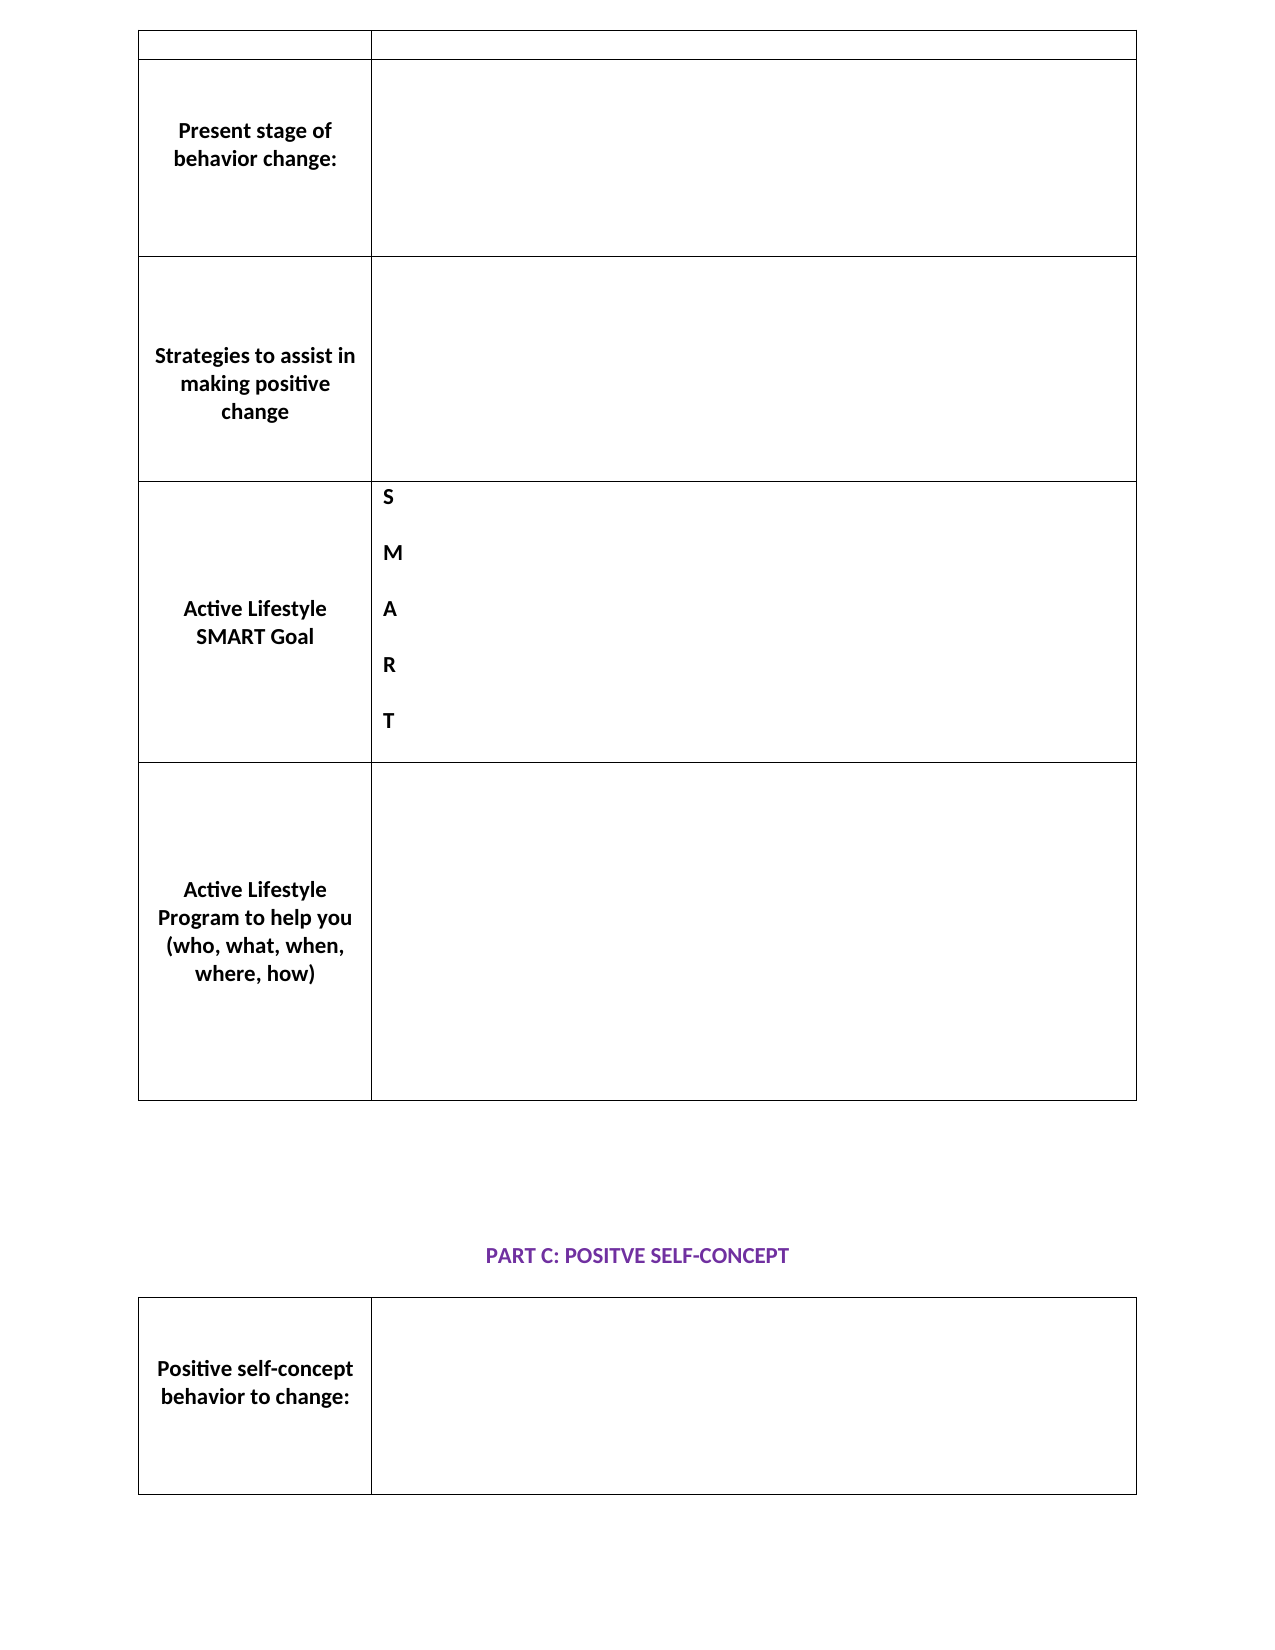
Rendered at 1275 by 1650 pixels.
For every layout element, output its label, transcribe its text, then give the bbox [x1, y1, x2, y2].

table_cell [372, 763, 1136, 1099]
table_cell Active Lifestyle SMART Goal [139, 482, 371, 762]
table_cell S M A R T [372, 482, 1136, 762]
text PART C: POSITVE SELF-CONCEPT [150, 1241, 1125, 1269]
table_cell Active Lifestyle Program to help you (who, what, when, where, how) [139, 763, 371, 1099]
table_cell Present stage of behavior change: [139, 60, 371, 256]
table_header [372, 1298, 1136, 1494]
table_cell [372, 60, 1136, 256]
table_cell [372, 257, 1136, 481]
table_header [139, 1298, 371, 1494]
table_header [372, 31, 1136, 59]
table_cell Strategies to assist in making positive change [139, 257, 371, 481]
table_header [139, 31, 371, 59]
